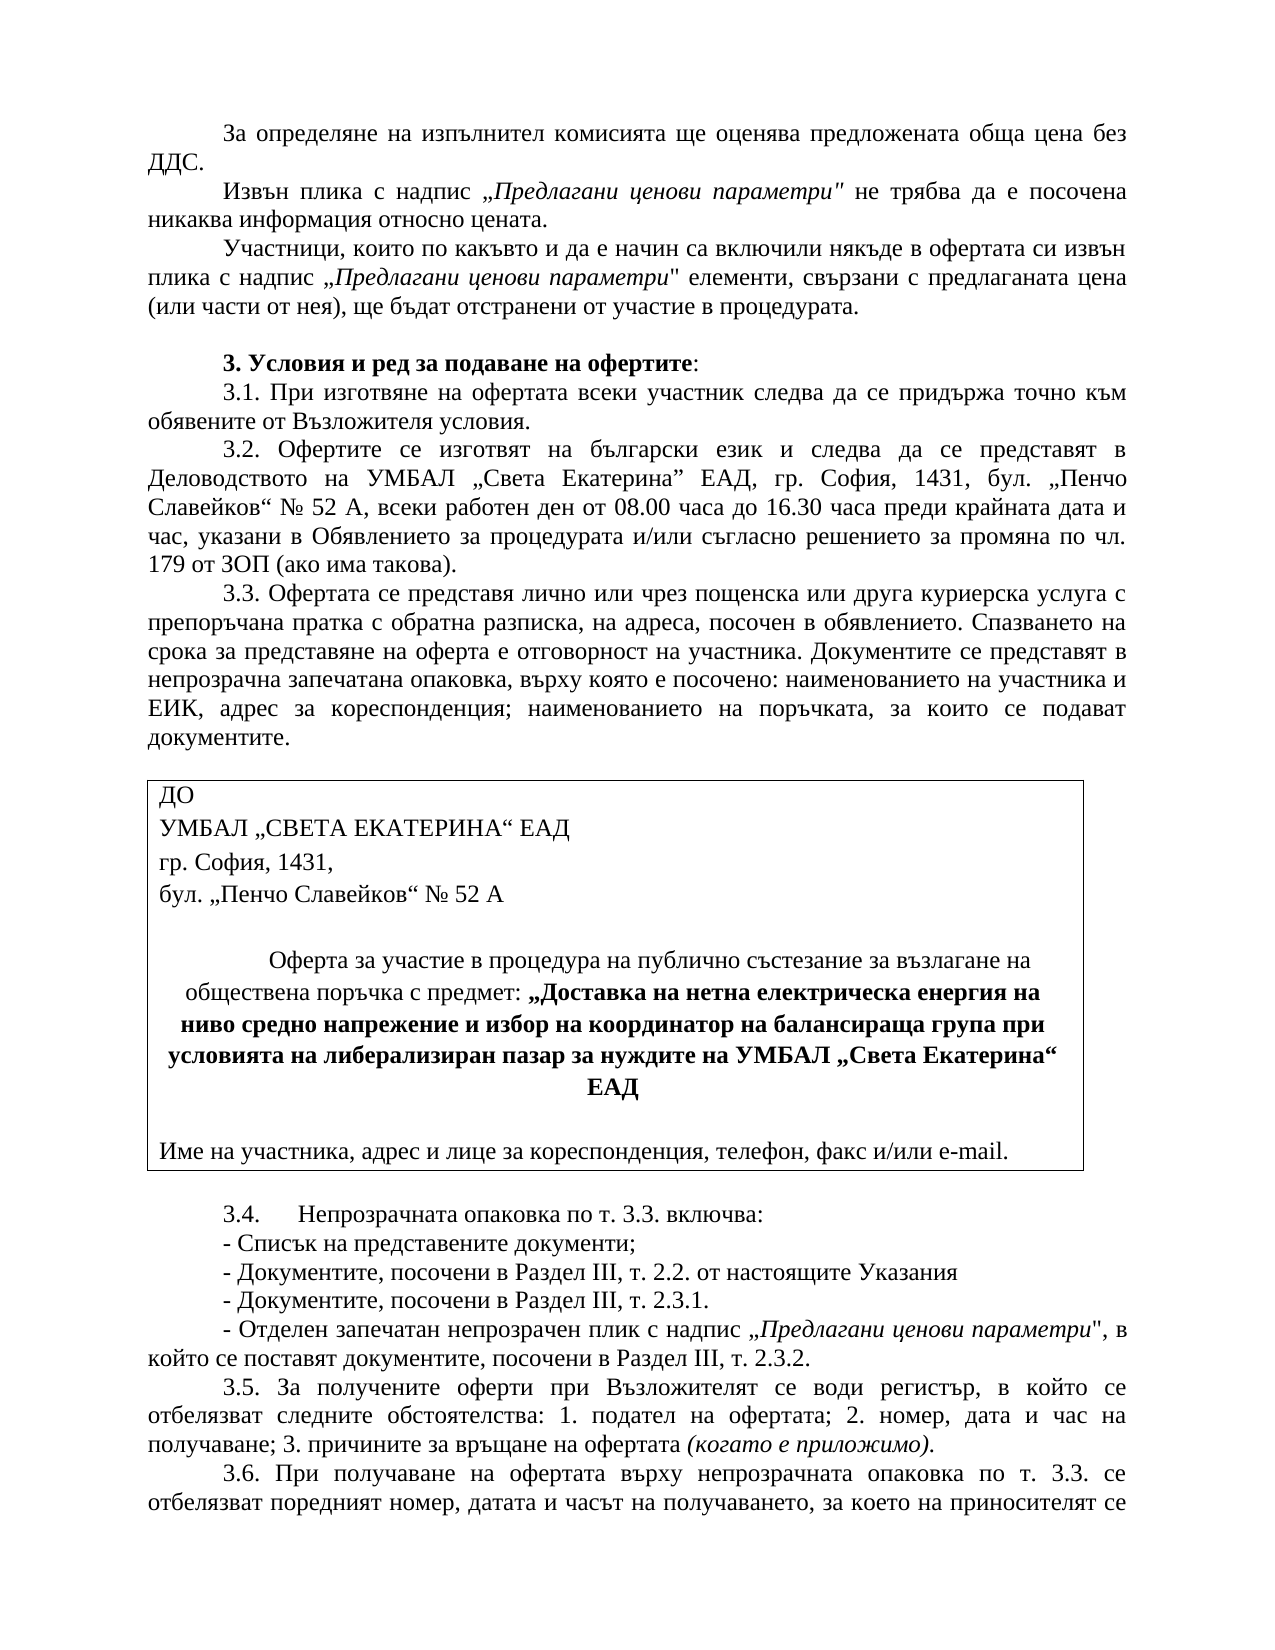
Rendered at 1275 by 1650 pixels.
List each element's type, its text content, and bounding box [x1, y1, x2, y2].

text 3.4. Непрозрачната опаковка по т. 3.3. включва: [148, 1199, 1127, 1228]
table_header ДО УМБАЛ „СВЕТА ЕКАТЕРИНА“ ЕАД гр. София, 1431, бул. „Пенчо Славейков“ № 52 А Оферта за участие в процедура на публично състезание за възлагане на обществена поръчка с предмет: „Доставка на нетна електрическа енергия на ниво средно напрежение и избор на координатор на балансираща група при условията на либерализиран пазар за нуждите на УМБАЛ „Света Екатерина“ ЕАД Име на участника, адрес и лице за кореспонденция, телефон, факс и/или e-mail. [148, 781, 1083, 1169]
text 3.3. Офертата се представя лично или чрез пощенска или друга куриерска услуга с препоръчана пратка с обратна разписка, на адреса, посочен в обявлението. Спазването на срока за представяне на оферта е отговорност на участника. Документите се представят в непрозрачна запечатана опаковка, върху която е посочено: наименованието на участника и ЕИК, адрес за кореспонденция; наименованието на поръчката, за които се подават документите. [148, 578, 1127, 751]
text Участници, които по какъвто и да е начин са включили някъде в офертата си извън плика с надпис „Предлагани ценови параметри" елементи, свързани с предлаганата цена (или части от нея), ще бъдат отстранени от участие в процедурата. [148, 233, 1127, 319]
text 3.1. При изготвяне на офертата всеки участник следва да се придържа точно към обявените от Възложителя условия. [148, 377, 1127, 434]
text - Списък на представените документи; [148, 1228, 1127, 1257]
text - Документите, посочени в Раздел III, т. 2.2. от настоящите Указания [148, 1257, 1127, 1286]
text 3.2. Офертите се изготвят на български език и следва да се представят в Деловодството на УМБАЛ „Света Екатерина” ЕАД, гр. София, 1431, бул. „Пенчо Славейков“ № 52 А, всеки работен ден от 08.00 часа до 16.30 часа преди крайната дата и час, указани в Обявлението за процедурата и/или съгласно решението за промяна по чл. 179 от ЗОП (ако има такова). [148, 434, 1127, 578]
text За определяне на изпълнител комисията ще оценява предложената обща цена без ДДС. [148, 118, 1127, 176]
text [148, 1458, 1127, 1516]
text 3.5. За получените оферти при Възложителят се води регистър, в който се отбелязват следните обстоятелства: 1. подател на офертата; 2. номер, дата и час на получаване; 3. причините за връщане на офертата (когато е приложимо). [148, 1372, 1127, 1458]
text - Отделен запечатан непрозрачен плик с надпис „Предлагани ценови параметри", в който се поставят документите, посочени в Раздел III, т. 2.3.2. [148, 1314, 1127, 1372]
text Извън плика с надпис „Предлагани ценови параметри" не трябва да е посочена никаква информация относно цената. [148, 176, 1127, 233]
text 3. Условия и ред за подаване на офертите: [148, 348, 1127, 377]
text - Документите, посочени в Раздел III, т. 2.3.1. [148, 1286, 1127, 1314]
